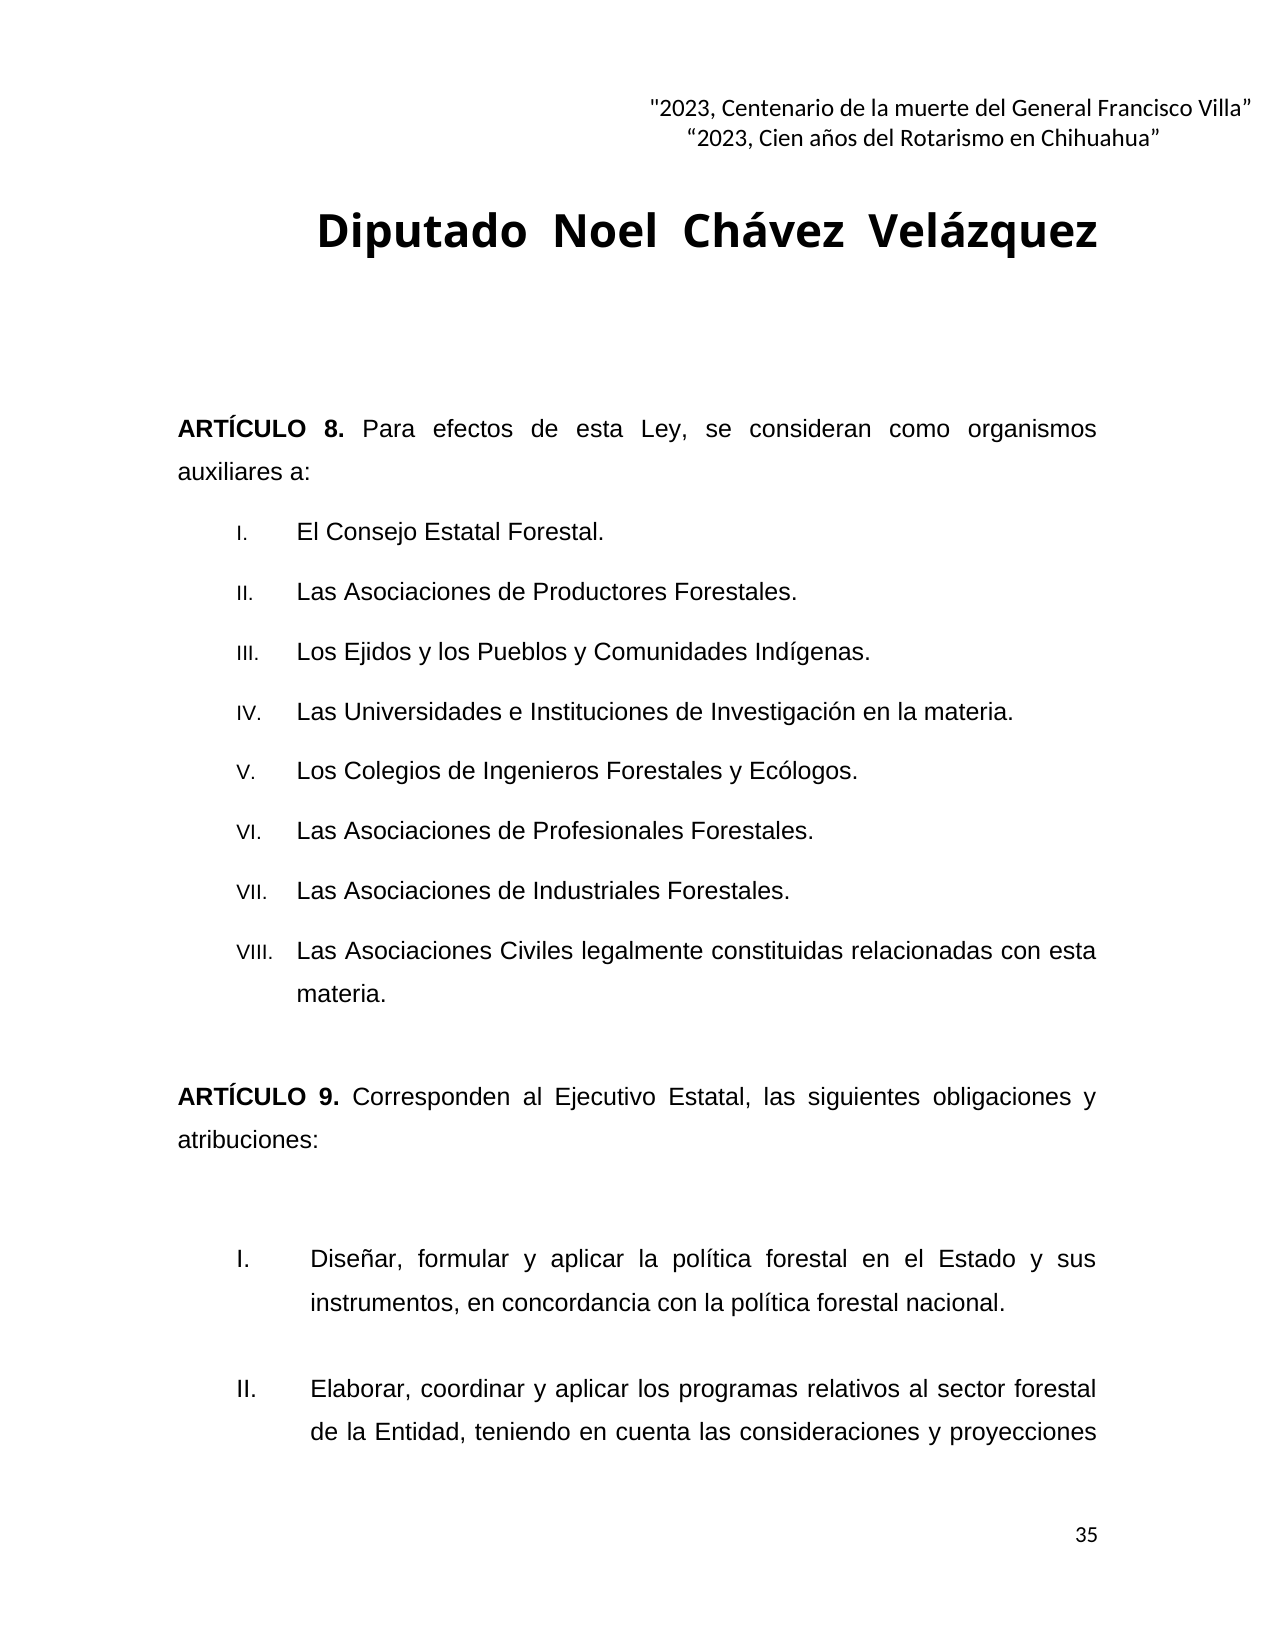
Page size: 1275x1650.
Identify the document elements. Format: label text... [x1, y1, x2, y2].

list Los Colegios de Ingenieros Forestales y Ecólogos. [236, 756, 1098, 785]
list Los Ejidos y los Pueblos y Comunidades Indígenas. [236, 637, 1098, 665]
list Las Asociaciones de Industriales Forestales. [236, 876, 1098, 904]
list Las Asociaciones Civiles legalmente constituidas relacionadas con esta materia. [236, 936, 1098, 1007]
text ARTÍCULO 8. Para efectos de esta Ley, se consideran como organismos auxiliares a: [177, 414, 1098, 486]
list Diseñar, formular y aplicar la política forestal en el Estado y sus instrumentos, en concordancia con la política forestal nacional. [236, 1244, 1098, 1316]
list Las Universidades e Instituciones de Investigación en la materia. [236, 696, 1098, 725]
list Las Asociaciones de Productores Forestales. [236, 577, 1098, 606]
list Las Asociaciones de Profesionales Forestales. [236, 816, 1098, 845]
text ARTÍCULO 9. Corresponden al Ejecutivo Estatal, las siguientes obligaciones y atribuciones: [177, 1082, 1098, 1153]
list El Consejo Estatal Forestal. [236, 517, 1098, 546]
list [236, 1374, 1098, 1446]
